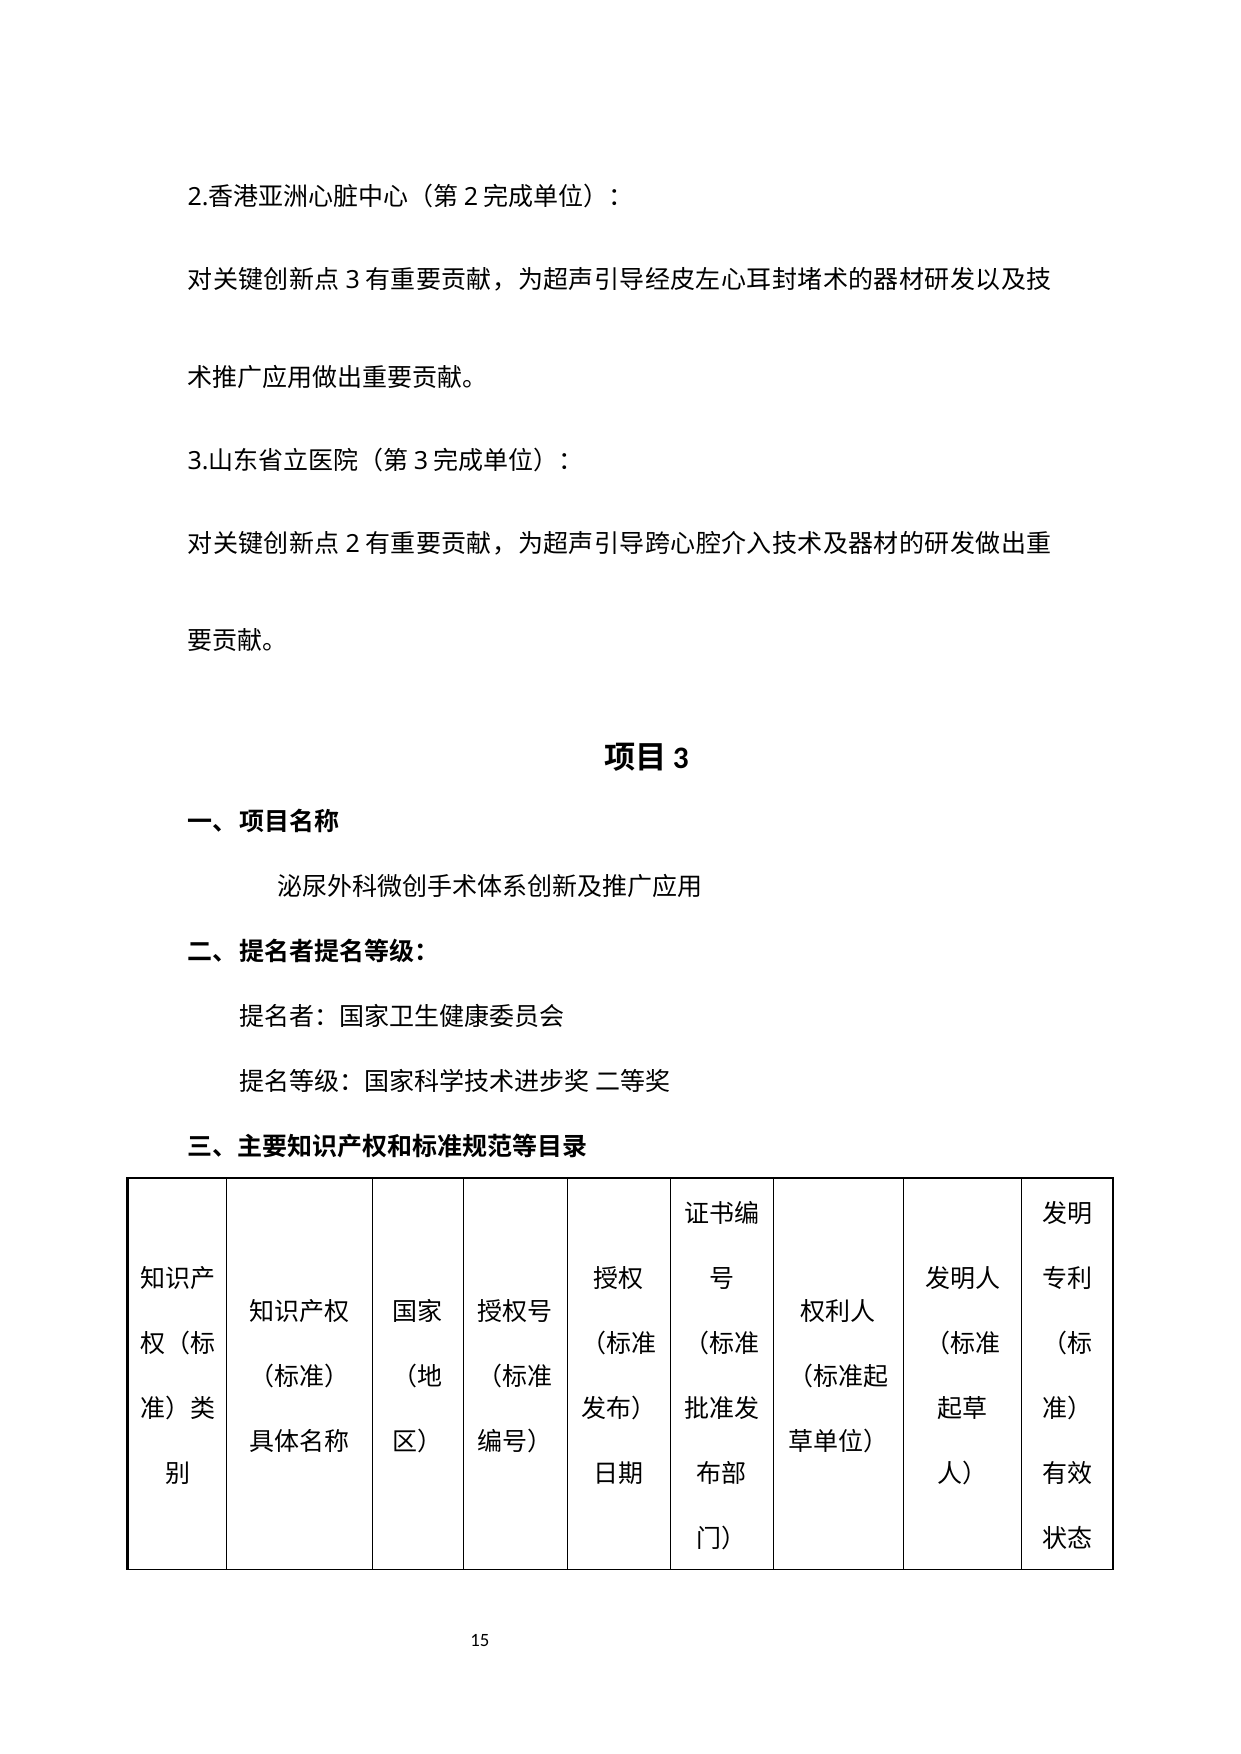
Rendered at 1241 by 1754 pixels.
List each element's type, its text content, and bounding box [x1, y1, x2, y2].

table_header 发明专利（标准）有效状态 [1022, 1179, 1112, 1569]
text 三、主要知识产权和标准规范等目录 [187, 1112, 1053, 1177]
table_header 证书编号 （标准批准发布部门） [671, 1179, 773, 1569]
table_header 授权（标准发布）日期 [568, 1179, 670, 1569]
table_header 知识产权（标准）类别 [129, 1179, 226, 1569]
text 对关键创新点2有重要贡献，为超声引导跨心腔介入技术及器材的研发做出重要贡献。 [187, 509, 1053, 671]
list 提名者提名等级： [187, 917, 1053, 982]
list 提名等级：国家科学技术进步奖 二等奖 [239, 1047, 1053, 1112]
list 提名者：国家卫生健康委员会 [239, 982, 1053, 1047]
list 项目3 [239, 722, 1053, 787]
table_header 知识产权（标准）具体名称 [227, 1179, 372, 1569]
table_header 发明人（标准起草人） [904, 1179, 1021, 1569]
list 项目名称 [187, 787, 1053, 852]
table_header 国家 （地区） [373, 1179, 463, 1569]
list 泌尿外科微创手术体系创新及推广应用 [277, 852, 1053, 917]
text 3.山东省立医院（第3完成单位）： [187, 426, 1053, 491]
table_header 授权号（标准编号） [464, 1179, 567, 1569]
text 对关键创新点3有重要贡献，为超声引导经皮左心耳封堵术的器材研发以及技术推广应用做出重要贡献。 [187, 245, 1053, 408]
text 2.香港亚洲心脏中心（第2完成单位）： [187, 162, 1053, 227]
table_header 权利人（标准起草单位） [774, 1179, 903, 1569]
